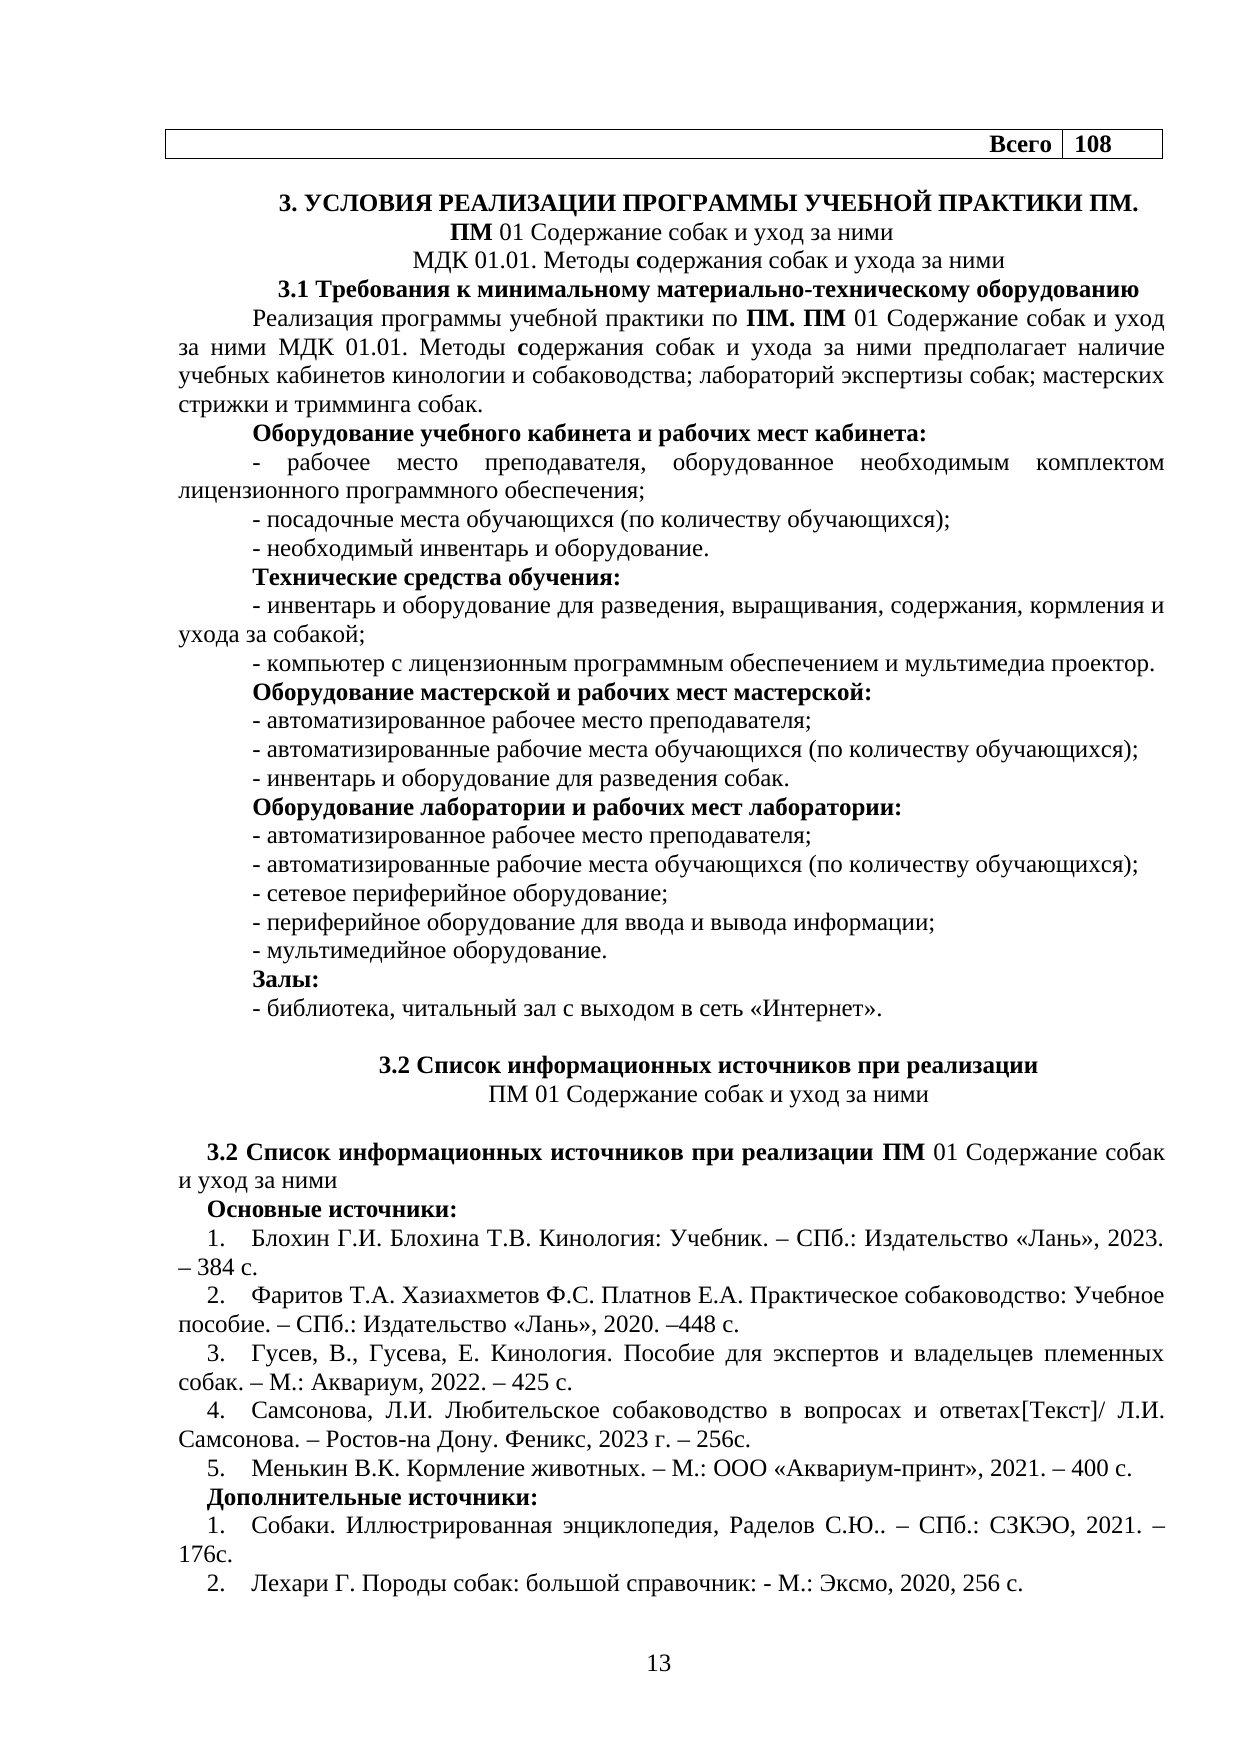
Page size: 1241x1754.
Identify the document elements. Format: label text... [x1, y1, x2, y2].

text ПМ 01 Содержание собак и уход за ними [178, 1079, 1165, 1108]
text Технические средства обучения: [178, 562, 1165, 591]
text Реализация программы учебной практики по ПМ. ПМ 01 Содержание собак и уход за ними МДК 01.01. Методы содержания собак и ухода за ними предполагает наличие учебных кабинетов кинологии и собаководства; лабораторий экспертизы собак; мастерских стрижки и тримминга собак. [178, 303, 1165, 418]
list Менькин В.К. Кормление животных. – М.: ООО «Аквариум-принт», 2021. – 400 с. [178, 1453, 1165, 1482]
text - периферийное оборудование для ввода и вывода информации; [178, 907, 1165, 936]
text - мультимедийное оборудование. [178, 936, 1165, 964]
list Фаритов Т.А. Хазиахметов Ф.С. Платнов Е.А. Практическое собаководство: Учебное пособие. – СПб.: Издательство «Лань», 2020. –448 с. [178, 1281, 1165, 1338]
text - автоматизированное рабочее место преподавателя; [178, 821, 1165, 849]
text Залы: [178, 964, 1165, 993]
list Лехари Г. Породы собак: большой справочник: - М.: Эксмо, 2020, 256 с. [178, 1568, 1165, 1597]
text - необходимый инвентарь и оборудование. [178, 533, 1165, 562]
text - рабочее место преподавателя, оборудованное необходимым комплектом лицензионного программного обеспечения; [178, 447, 1165, 504]
list Блохин Г.И. Блохина Т.В. Кинология: Учебник. – СПб.: Издательство «Лань», 2023. – 384 с. [178, 1223, 1165, 1281]
table_cell 108 [1063, 130, 1162, 158]
text - инвентарь и оборудование для разведения, выращивания, содержания, кормления и ухода за собакой; [178, 591, 1165, 648]
text - автоматизированные рабочие места обучающихся (по количеству обучающихся); [178, 734, 1165, 763]
text 3. условия реализации программы учебноЙ практики ПМ. ПМ 01 Содержание собак и уход за ними [178, 188, 1165, 246]
text - автоматизированные рабочие места обучающихся (по количеству обучающихся); [178, 849, 1165, 878]
text 3.1 Требования к минимальному материально-техническому оборудованию [178, 274, 1165, 303]
table_cell Всего [166, 130, 1062, 158]
text Оборудование учебного кабинета и рабочих мест кабинета: [178, 418, 1165, 447]
text 3.2 Список информационных источников при реализации [178, 1051, 1165, 1079]
text - автоматизированное рабочее место преподавателя; [178, 706, 1165, 734]
text Оборудование мастерской и рабочих мест мастерской: [178, 677, 1165, 706]
text МДК 01.01. Методы содержания собак и ухода за ними [178, 246, 1165, 274]
text - инвентарь и оборудование для разведения собак. [178, 763, 1165, 792]
text - компьютер с лицензионным программным обеспечением и мультимедиа проектор. [178, 648, 1165, 677]
text - посадочные места обучающихся (по количеству обучающихся); [178, 504, 1165, 533]
text 3.2 Список информационных источников при реализации ПМ 01 Содержание собак и уход за ними [178, 1137, 1165, 1194]
text Оборудование лаборатории и рабочих мест лаборатории: [178, 792, 1165, 821]
text - сетевое периферийное оборудование; [178, 878, 1165, 907]
list Самсонова, Л.И. Любительское собаководство в вопросах и ответах[Текст]/ Л.И. Самсонова. – Ростов-на Дону. Феникс, 2023 г. – 256с. [178, 1396, 1165, 1453]
text - библиотека, читальный зал с выходом в сеть «Интернет». [178, 993, 1165, 1022]
text Основные источники: [178, 1194, 1165, 1223]
list Гусев, В., Гусева, Е. Кинология. Пособие для экспертов и владельцев племенных собак. – М.: Аквариум, 2022. – 425 с. [178, 1338, 1165, 1396]
text Дополнительные источники: [178, 1482, 1165, 1511]
list Собаки. Иллюстрированная энциклопедия, Раделов С.Ю.. – СПб.: СЗКЭО, 2021. – 176с. [178, 1511, 1165, 1568]
